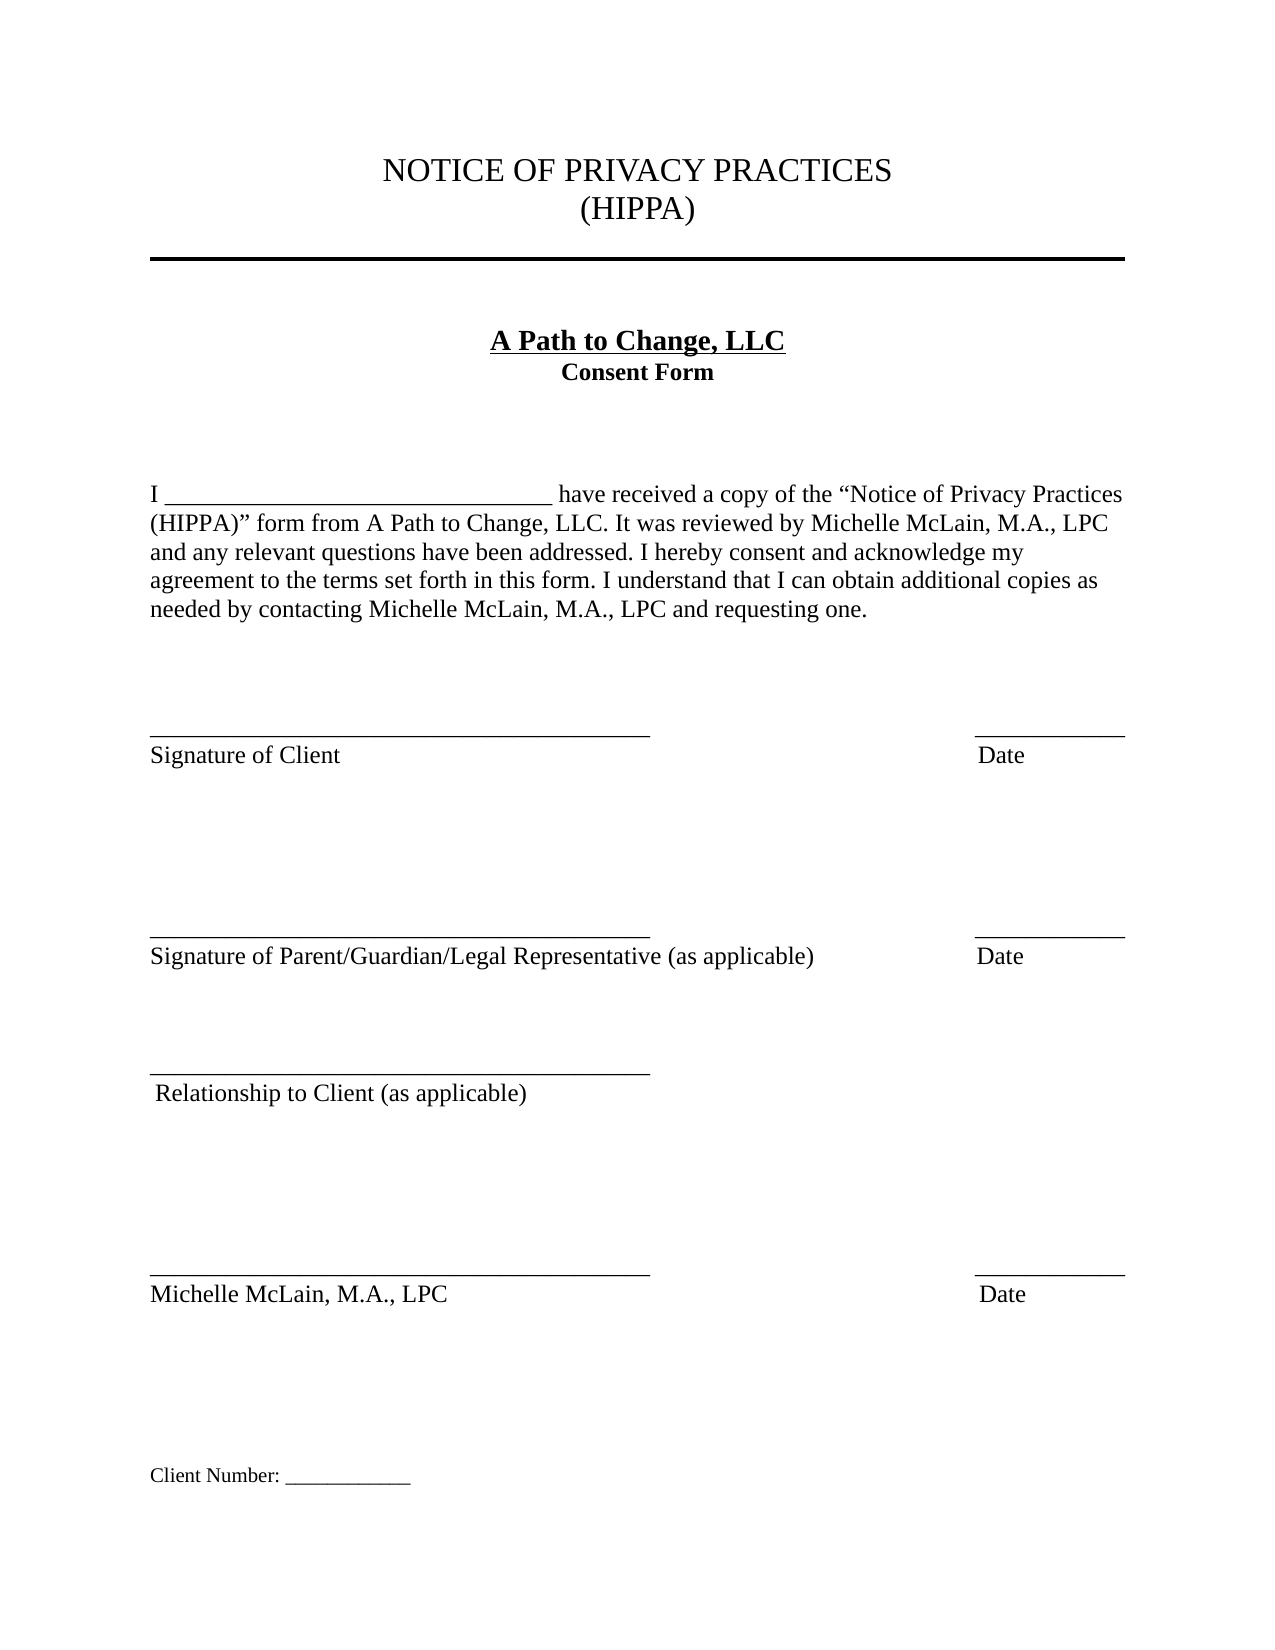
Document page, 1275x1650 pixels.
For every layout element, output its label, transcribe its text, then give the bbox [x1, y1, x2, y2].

text A Path to Change, LLC [150, 323, 1125, 357]
text Relationship to Client (as applicable) [150, 1078, 1125, 1107]
text Signature of Client Date [150, 740, 1125, 768]
text (HIPPA) [150, 188, 1125, 227]
text Michelle McLain, M.A., LPC Date [150, 1279, 1125, 1308]
text ________________________________________ ____________ Signature of Parent/Guardian/Legal Representative (as applicable) Date [150, 912, 1125, 970]
text ________________________________________ ____________ [150, 711, 1125, 740]
text I _______________________________ have received a copy of the “Notice of Privacy Practices (HIPPA)” form from A Path to Change, LLC. It was reviewed by Michelle McLain, M.A., LPC and any relevant questions have been addressed. I hereby consent and acknowledge my agreement to the terms set forth in this form. I understand that I can obtain additional copies as needed by contacting Michelle McLain, M.A., LPC and requesting one. [150, 479, 1125, 623]
text Client Number: ____________ [150, 1462, 1125, 1487]
text ________________________________________ [150, 1049, 1125, 1078]
text Consent Form [150, 357, 1125, 386]
text ________________________________________ ____________ [150, 1251, 1125, 1279]
text NOTICE OF PRIVACY PRACTICES [150, 150, 1125, 188]
